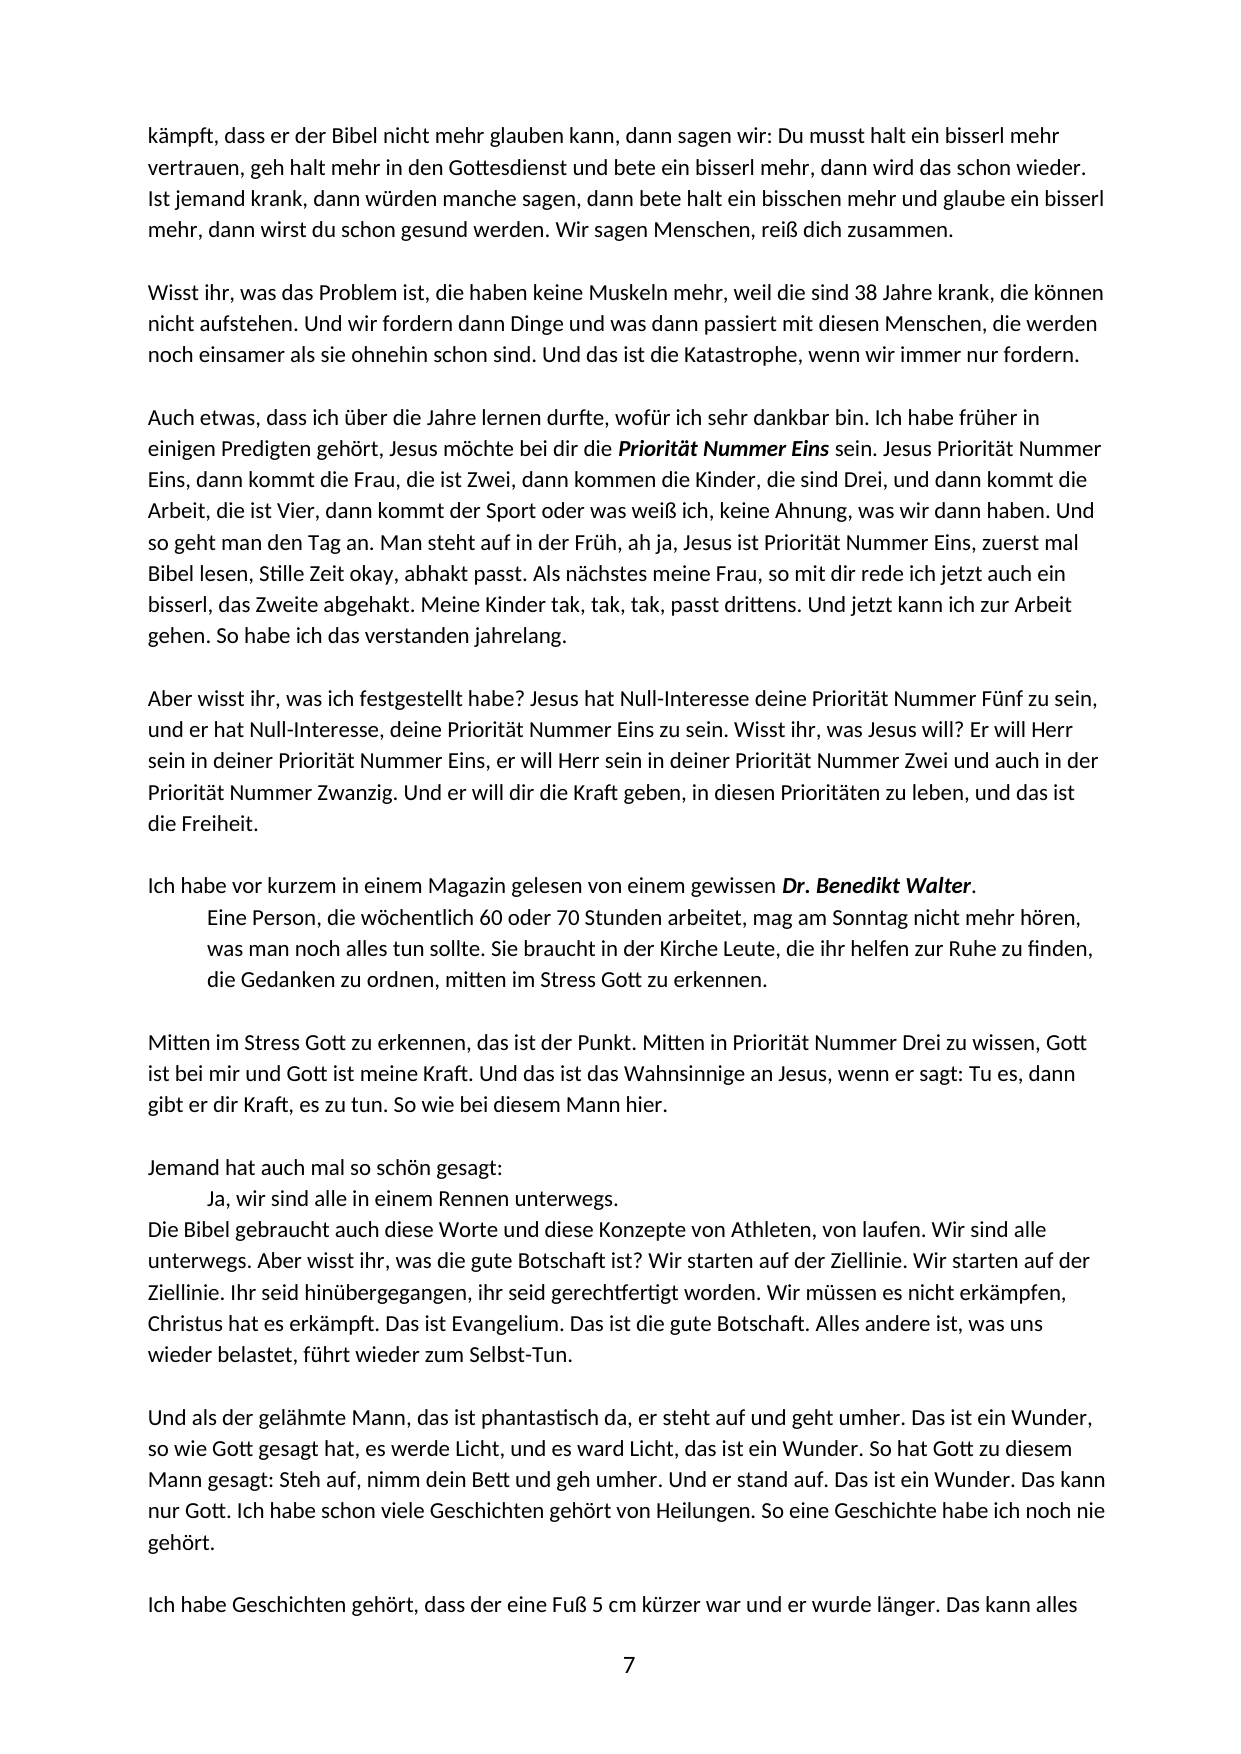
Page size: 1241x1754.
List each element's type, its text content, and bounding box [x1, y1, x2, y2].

text Und als der gelähmte Mann, das ist phantastisch da, er steht auf und geht umher. Das ist ein Wunder, so wie Gott gesagt hat, es werde Licht, und es ward Licht, das ist ein Wunder. So hat Gott zu diesem Mann gesagt: Steh auf, nimm dein Bett und geh umher. Und er stand auf. Das ist ein Wunder. Das kann nur Gott. Ich habe schon viele Geschichten gehört von Heilungen. So eine Geschichte habe ich noch nie gehört. [148, 1399, 1110, 1556]
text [148, 118, 1110, 243]
text Ich habe vor kurzem in einem Magazin gelesen von einem gewissen Dr. Benedikt Walter. [148, 868, 1110, 899]
text Eine Person, die wöchentlich 60 oder 70 Stunden arbeitet, mag am Sonntag nicht mehr hören, was man noch alles tun sollte. Sie braucht in der Kirche Leute, die ihr helfen zur Ruhe zu finden, die Gedanken zu ordnen, mitten im Stress Gott zu erkennen. [207, 899, 1110, 993]
text Wisst ihr, was das Problem ist, die haben keine Muskeln mehr, weil die sind 38 Jahre krank, die können nicht aufstehen. Und wir fordern dann Dinge und was dann passiert mit diesen Menschen, die werden noch einsamer als sie ohnehin schon sind. Und das ist die Katastrophe, wenn wir immer nur fordern. [148, 274, 1110, 368]
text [148, 1587, 1110, 1618]
text Auch etwas, dass ich über die Jahre lernen durfte, wofür ich sehr dankbar bin. Ich habe früher in einigen Predigten gehört, Jesus möchte bei dir die Priorität Nummer Eins sein. Jesus Priorität Nummer Eins, dann kommt die Frau, die ist Zwei, dann kommen die Kinder, die sind Drei, und dann kommt die Arbeit, die ist Vier, dann kommt der Sport oder was weiß ich, keine Ahnung, was wir dann haben. Und so geht man den Tag an. Man steht auf in der Früh, ah ja, Jesus ist Priorität Nummer Eins, zuerst mal Bibel lesen, Stille Zeit okay, abhakt passt. Als nächstes meine Frau, so mit dir rede ich jetzt auch ein bisserl, das Zweite abgehakt. Meine Kinder tak, tak, tak, passt drittens. Und jetzt kann ich zur Arbeit gehen. So habe ich das verstanden jahrelang. [148, 399, 1110, 649]
text Ja, wir sind alle in einem Rennen unterwegs. [207, 1181, 1110, 1212]
text Jemand hat auch mal so schön gesagt: [148, 1149, 1110, 1181]
text Die Bibel gebraucht auch diese Worte und diese Konzepte von Athleten, von laufen. Wir sind alle unterwegs. Aber wisst ihr, was die gute Botschaft ist? Wir starten auf der Ziellinie. Wir starten auf der Ziellinie. Ihr seid hinübergegangen, ihr seid gerechtfertigt worden. Wir müssen es nicht erkämpfen, Christus hat es erkämpft. Das ist Evangelium. Das ist die gute Botschaft. Alles andere ist, was uns wieder belastet, führt wieder zum Selbst-Tun. [148, 1212, 1110, 1368]
text Mitten im Stress Gott zu erkennen, das ist der Punkt. Mitten in Priorität Nummer Drei zu wissen, Gott ist bei mir und Gott ist meine Kraft. Und das ist das Wahnsinnige an Jesus, wenn er sagt: Tu es, dann gibt er dir Kraft, es zu tun. So wie bei diesem Mann hier. [148, 1024, 1110, 1118]
text Aber wisst ihr, was ich festgestellt habe? Jesus hat Null-Interesse deine Priorität Nummer Fünf zu sein, und er hat Null-Interesse, deine Priorität Nummer Eins zu sein. Wisst ihr, was Jesus will? Er will Herr sein in deiner Priorität Nummer Eins, er will Herr sein in deiner Priorität Nummer Zwei und auch in der Priorität Nummer Zwanzig. Und er will dir die Kraft geben, in diesen Prioritäten zu leben, und das ist die Freiheit. [148, 681, 1110, 837]
